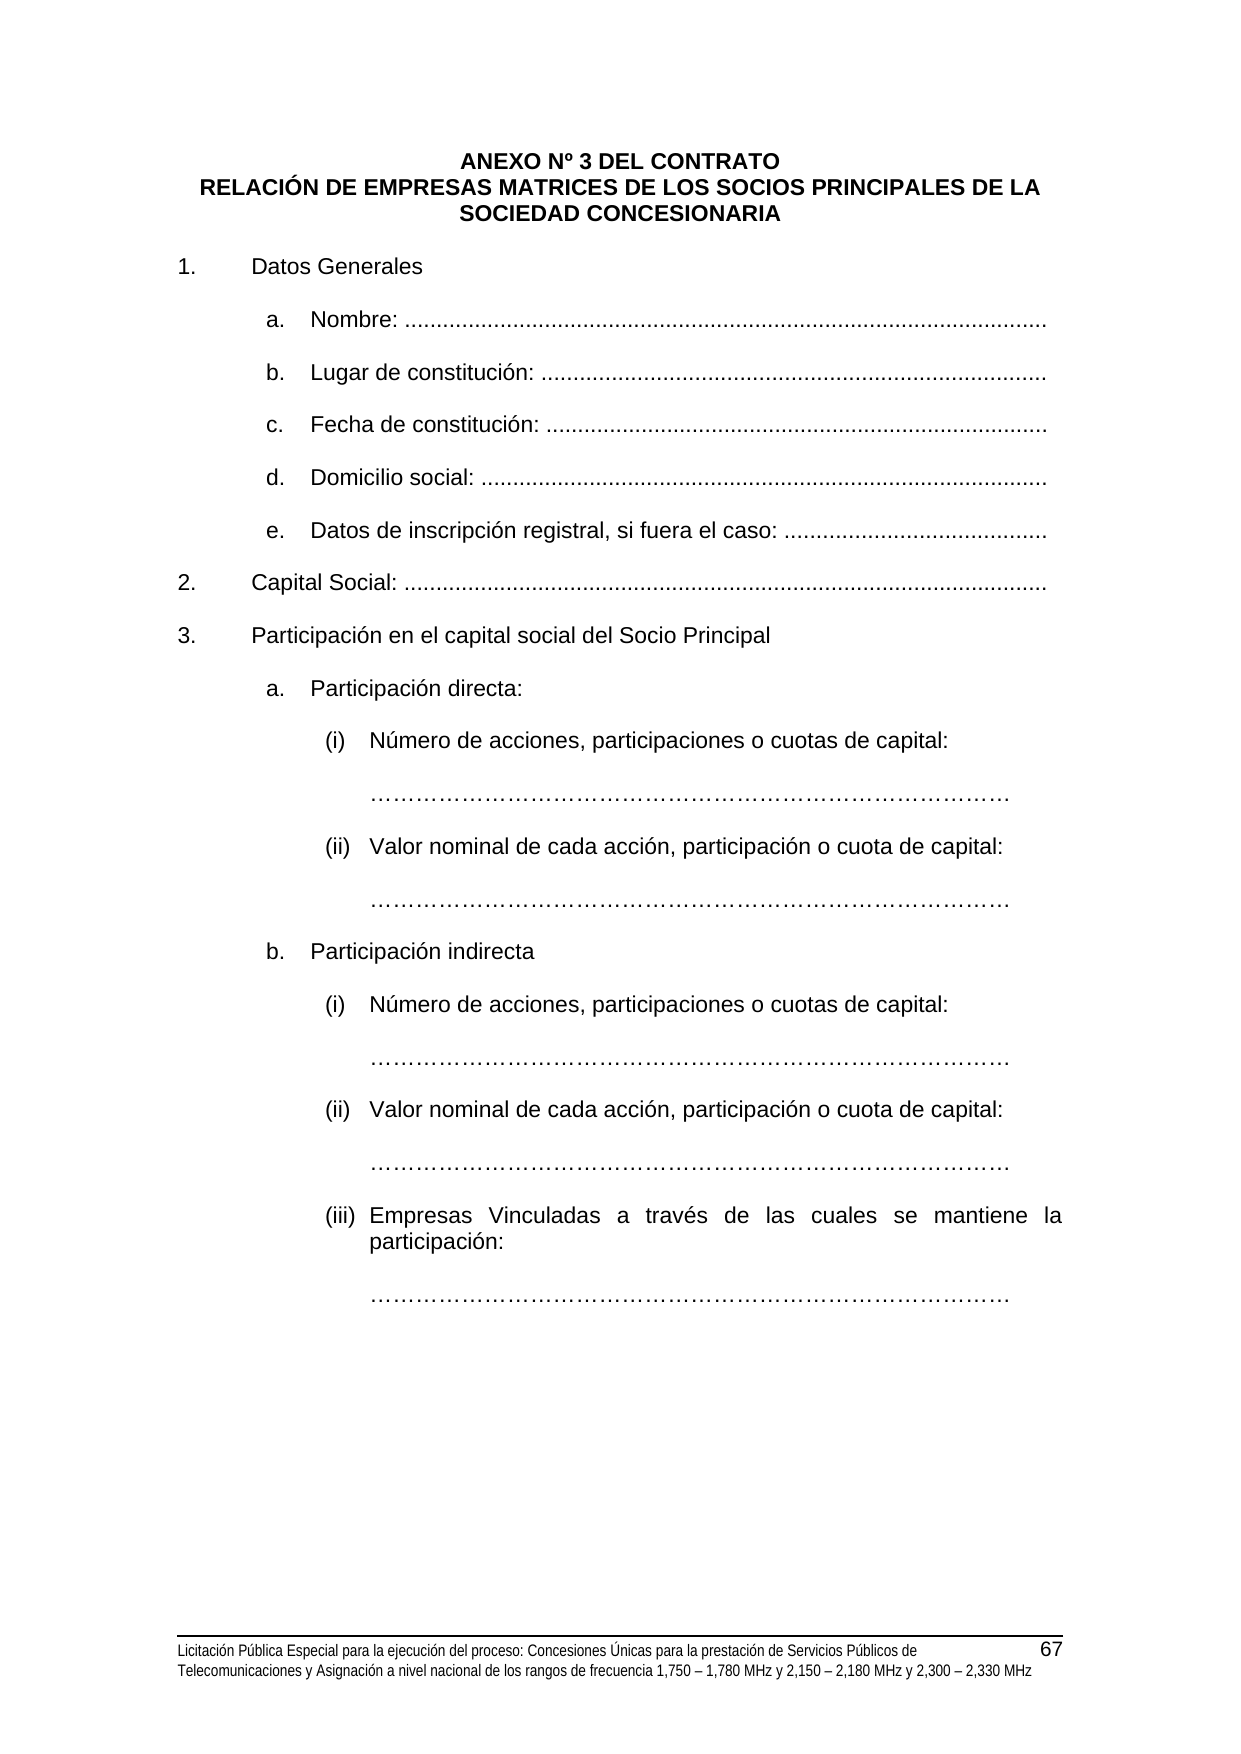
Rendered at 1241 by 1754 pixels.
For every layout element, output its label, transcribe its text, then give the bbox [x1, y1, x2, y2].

text b. Lugar de constitución: [266, 358, 1063, 385]
text (iii) Empresas Vinculadas a través de las cuales se mantiene la participación: [325, 1202, 1063, 1254]
text ANEXO Nº 3 DEL CONTRATO [177, 148, 1063, 174]
text ………………………………………………………………………… [369, 1044, 1063, 1070]
text e. Datos de inscripción registral, si fuera el caso: [266, 517, 1063, 543]
text ………………………………………………………………………… [369, 780, 1063, 806]
text a. Participación directa: [266, 675, 1063, 701]
text a. Nombre: [266, 306, 1063, 332]
text ………………………………………………………………………… [369, 1149, 1063, 1175]
text (i) Número de acciones, participaciones o cuotas de capital: [325, 991, 1063, 1017]
text (ii) Valor nominal de cada acción, participación o cuota de capital: [325, 833, 1063, 859]
text 1. Datos Generales [177, 253, 1063, 279]
text b. Participación indirecta [266, 938, 1063, 964]
text d. Domicilio social: [266, 464, 1063, 490]
text (i) Número de acciones, participaciones o cuotas de capital: [325, 727, 1063, 754]
text 2. Capital Social: [177, 569, 1063, 596]
text (ii) Valor nominal de cada acción, participación o cuota de capital: [325, 1096, 1063, 1123]
text 3. Participación en el capital social del Socio Principal [177, 622, 1063, 648]
text ………………………………………………………………………… [369, 1281, 1063, 1307]
text ………………………………………………………………………… [369, 886, 1063, 912]
text RELACIÓN DE EMPRESAS MATRICES DE LOS SOCIOS PRINCIPALES DE LA SOCIEDAD CONCESIONARIA [177, 174, 1063, 227]
text c. Fecha de constitución: [266, 411, 1063, 437]
